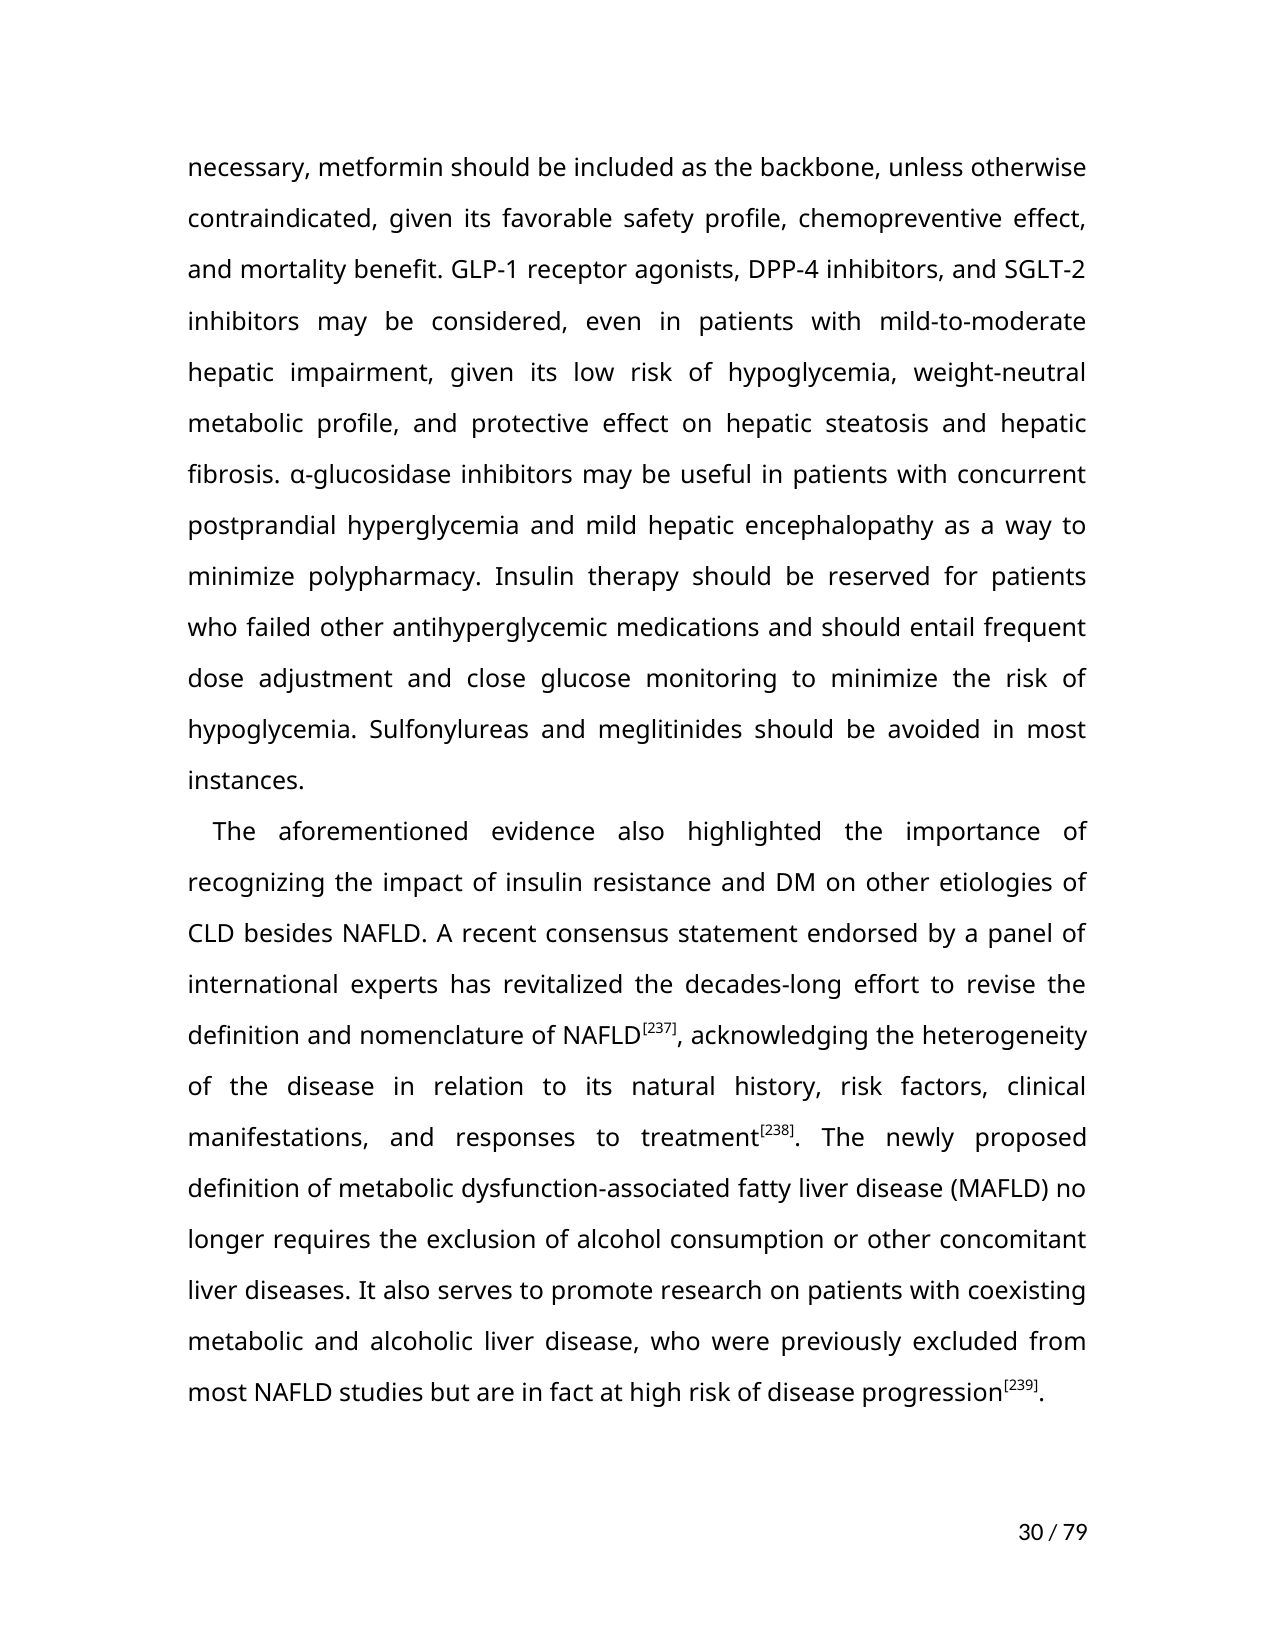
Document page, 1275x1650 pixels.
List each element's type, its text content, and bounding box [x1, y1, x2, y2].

text The aforementioned evidence also highlighted the importance of recognizing the impact of insulin resistance and DM on other etiologies of CLD besides NAFLD. A recent consensus statement endorsed by a panel of international experts has revitalized the decades-long effort to revise the definition and nomenclature of NAFLD[237], acknowledging the heterogeneity of the disease in relation to its natural history, risk factors, clinical manifestations, and responses to treatment[238]. The newly proposed definition of metabolic dysfunction-associated fatty liver disease (MAFLD) no longer requires the exclusion of alcohol consumption or other concomitant liver diseases. It also serves to promote research on patients with coexisting metabolic and alcoholic liver disease, who were previously excluded from most NAFLD studies but are in fact at high risk of disease progression[239]. [187, 813, 1087, 1409]
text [187, 150, 1087, 797]
